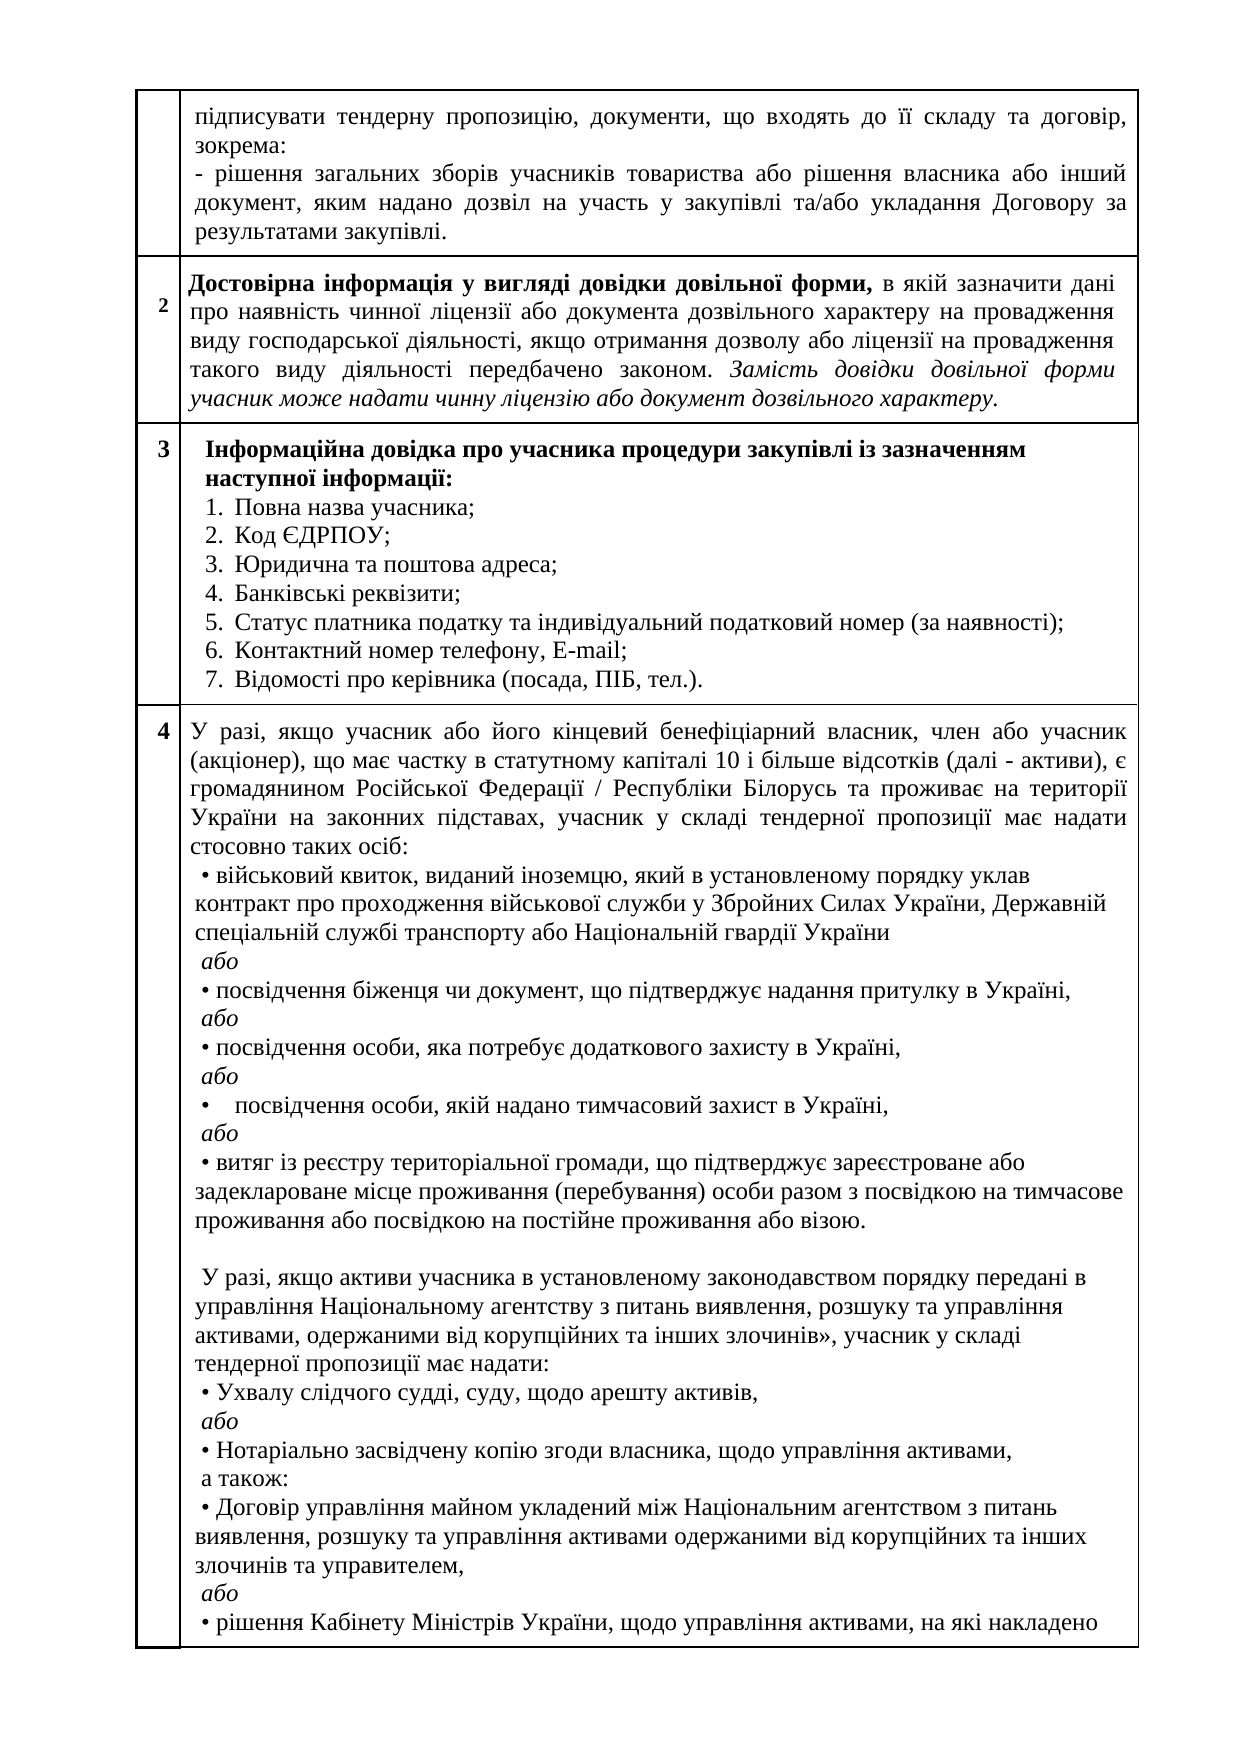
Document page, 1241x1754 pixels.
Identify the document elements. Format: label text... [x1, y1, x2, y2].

table_cell Інформаційна довідка про учасника процедури закупівлі із зазначенням наступної інформації: Повна назва учасника; Код ЄДРПОУ; Юридична та поштова адреса; Банківські реквізити; Статус платника податку та індивідуальний податковий номер (за наявності); Контактний номер телефону, Е-mail; Відомості про керівника (посада, ПІБ, тел.). [181, 424, 1138, 703]
table_cell 1 [138, 91, 179, 255]
table_cell 3 [138, 424, 179, 703]
table_cell 2 [138, 257, 179, 422]
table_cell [181, 91, 1137, 255]
table_cell 4 [138, 706, 179, 1646]
table_cell Достовірна інформація у вигляді довідки довільної форми, в якій зазначити дані про наявність чинної ліцензії або документа дозвільного характеру на провадження виду господарської діяльності, якщо отримання дозволу або ліцензії на провадження такого виду діяльності передбачено законом. Замість довідки довільної форми учасник може надати чинну ліцензію або документ дозвільного характеру. [181, 257, 1137, 422]
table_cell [181, 704, 1138, 1646]
